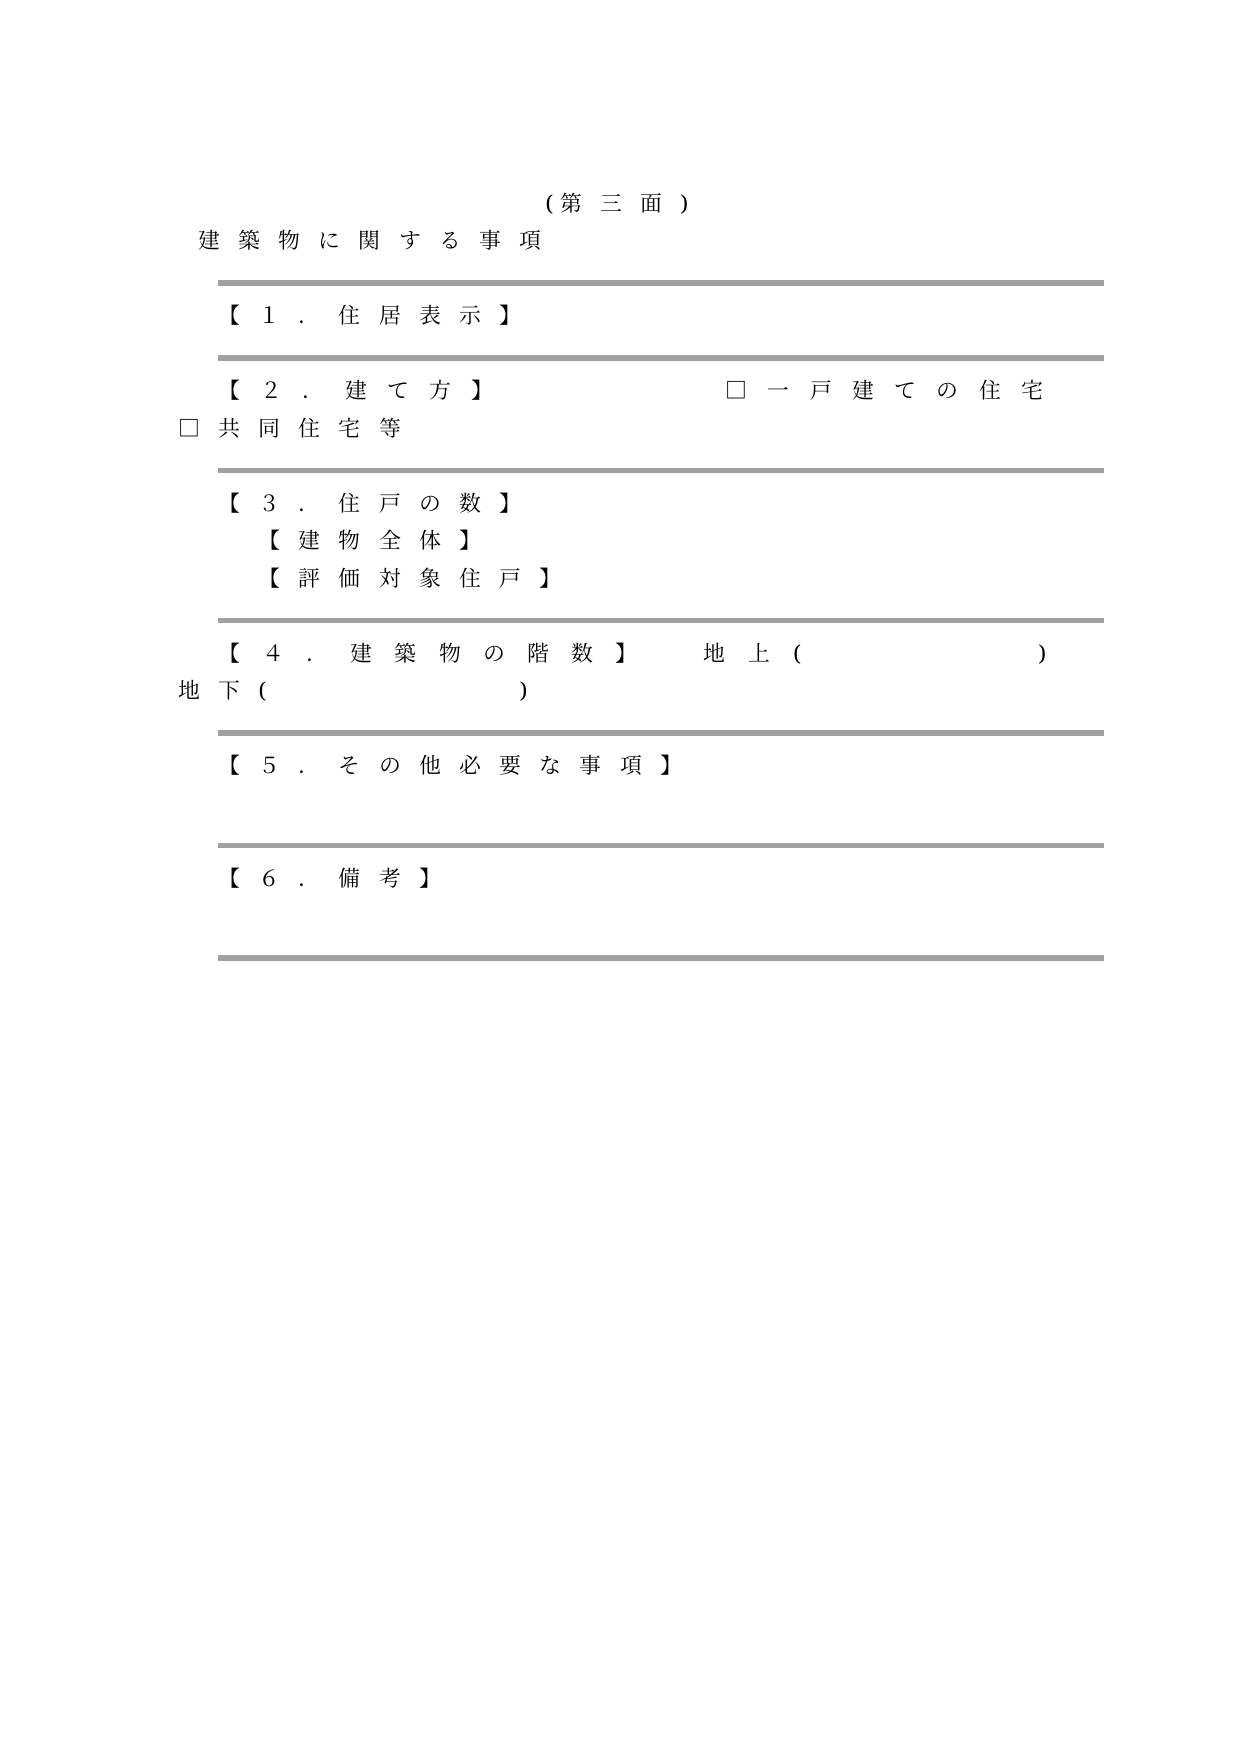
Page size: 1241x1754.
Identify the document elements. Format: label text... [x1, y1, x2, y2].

text 建築物に関する事項 [178, 221, 1062, 258]
text 【２．建て方】 □一戸建ての住宅 □共同住宅等 [178, 371, 1062, 446]
text 【建物全体】 [178, 521, 1062, 558]
text 【評価対象住戸】 [178, 558, 1062, 596]
text 【６．備考】 [178, 858, 1062, 896]
text 【５．その他必要な事項】 [178, 746, 1062, 783]
text 【１．住居表示】 [178, 296, 1062, 333]
text 【３．住戸の数】 [178, 483, 1062, 521]
text (第三面) [178, 183, 1062, 221]
text 【４．建築物の階数】 地上( ) 地下( ) [178, 633, 1062, 708]
